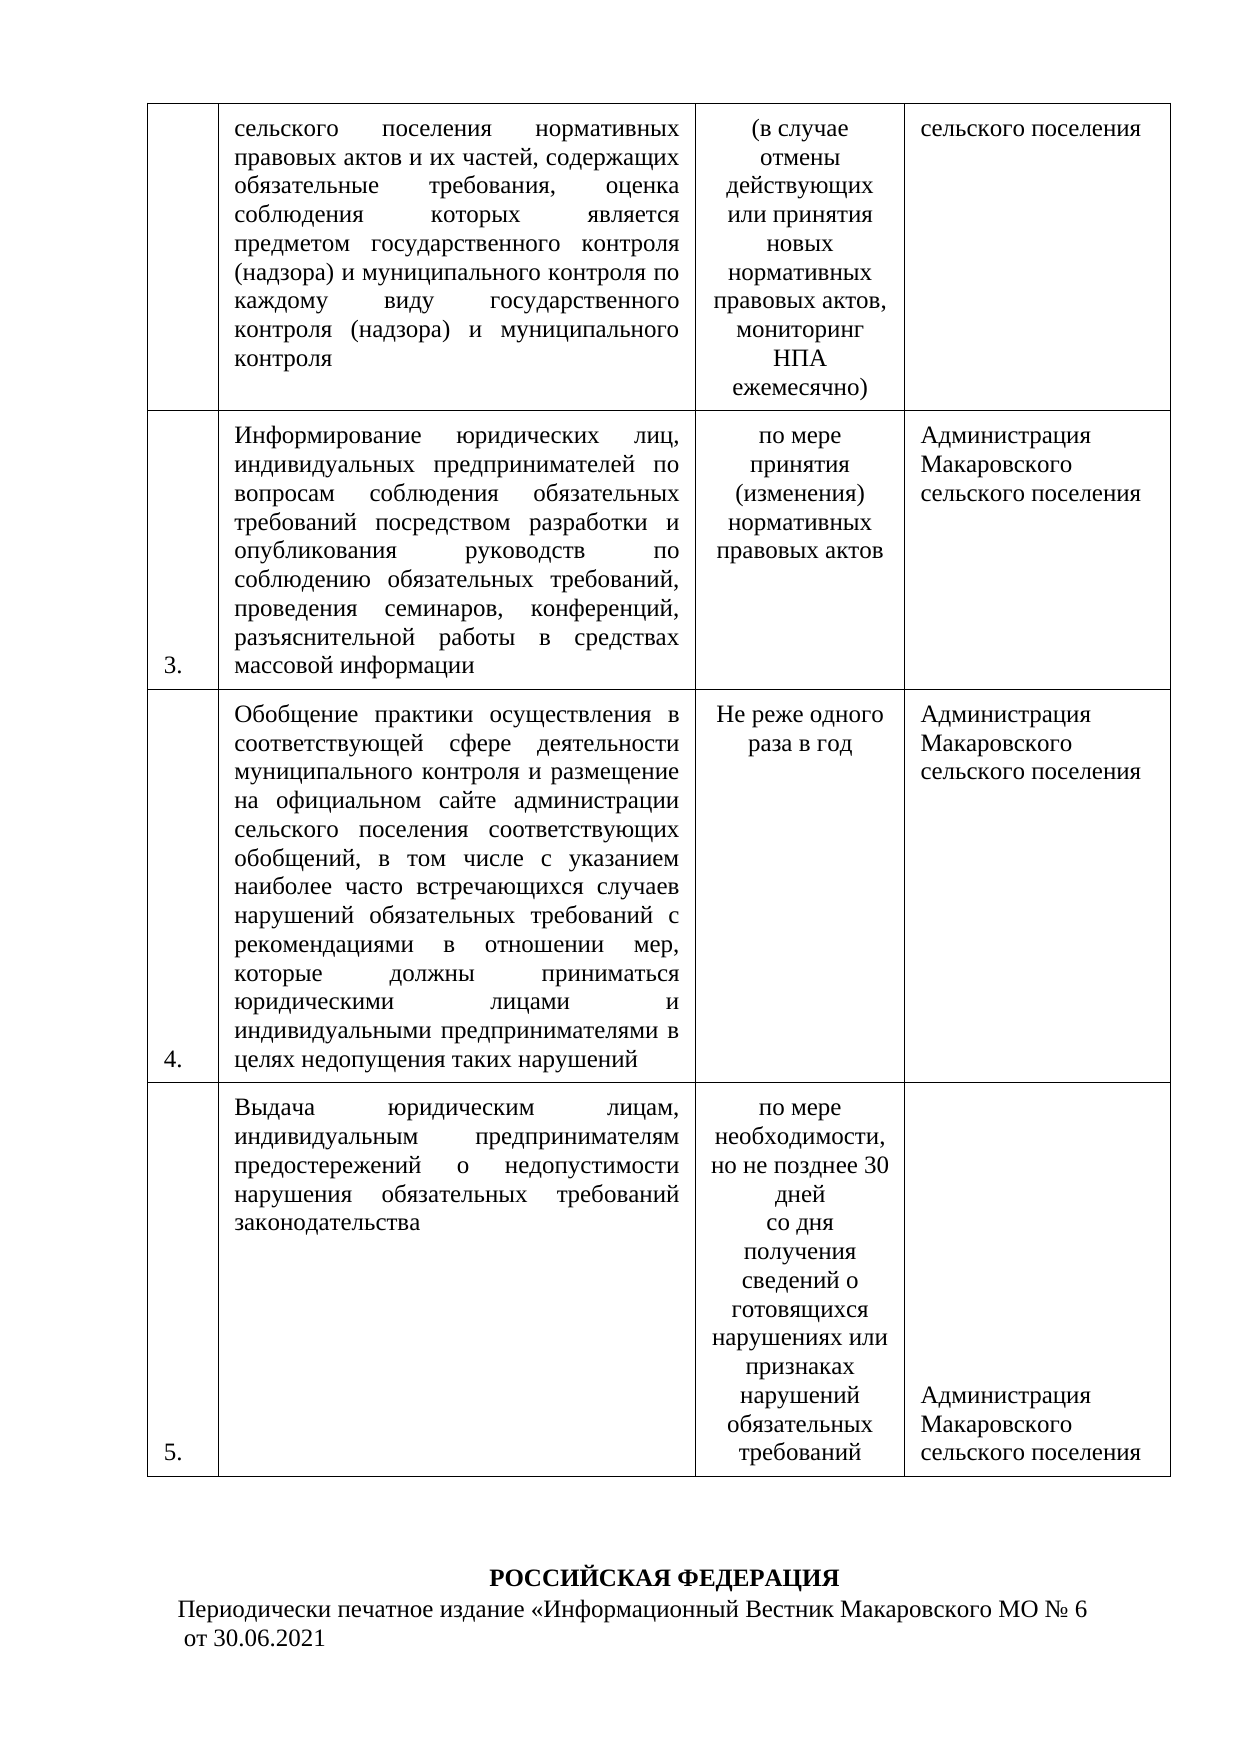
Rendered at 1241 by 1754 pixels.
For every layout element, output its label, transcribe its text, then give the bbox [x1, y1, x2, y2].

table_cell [696, 104, 904, 410]
table_cell Администрация Макаровского сельского поселения [905, 1083, 1170, 1476]
table_cell 5. [148, 1083, 218, 1476]
table_cell 3. [148, 411, 218, 688]
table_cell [219, 104, 695, 410]
table_cell по мере необходимости, но не позднее 30 дней со дня получения сведений о готовящихся нарушениях или признаках нарушений обязательных требований [696, 1083, 904, 1476]
table_cell Администрация Макаровского сельского поселения [905, 690, 1170, 1082]
table_cell Администрация Макаровского сельского поселения [905, 411, 1170, 688]
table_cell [905, 104, 1170, 410]
text РОССИЙСКАЯ ФЕДЕРАЦИЯ [177, 1563, 1152, 1592]
table_cell 2. [148, 104, 218, 410]
table_cell Обобщение практики осуществления в соответствующей сфере деятельности муниципального контроля и размещение на официальном сайте администрации сельского поселения соответствующих обобщений, в том числе с указанием наиболее часто встречающихся случаев нарушений обязательных требований с рекомендациями в отношении мер, которые должны приниматься юридическими лицами и индивидуальными предпринимателями в целях недопущения таких нарушений [219, 690, 695, 1082]
table_cell Информирование юридических лиц, индивидуальных предпринимателей по вопросам соблюдения обязательных требований посредством разработки и опубликования руководств по соблюдению обязательных требований, проведения семинаров, конференций, разъяснительной работы в средствах массовой информации [219, 411, 695, 688]
table_cell по мере принятия (изменения) нормативных правовых актов [696, 411, 904, 688]
table_cell Выдача юридическим лицам, индивидуальным предпринимателям предостережений о недопустимости нарушения обязательных требований законодательства [219, 1083, 695, 1476]
table_cell 4. [148, 690, 218, 1082]
table_cell Не реже одного раза в год [696, 690, 904, 1082]
